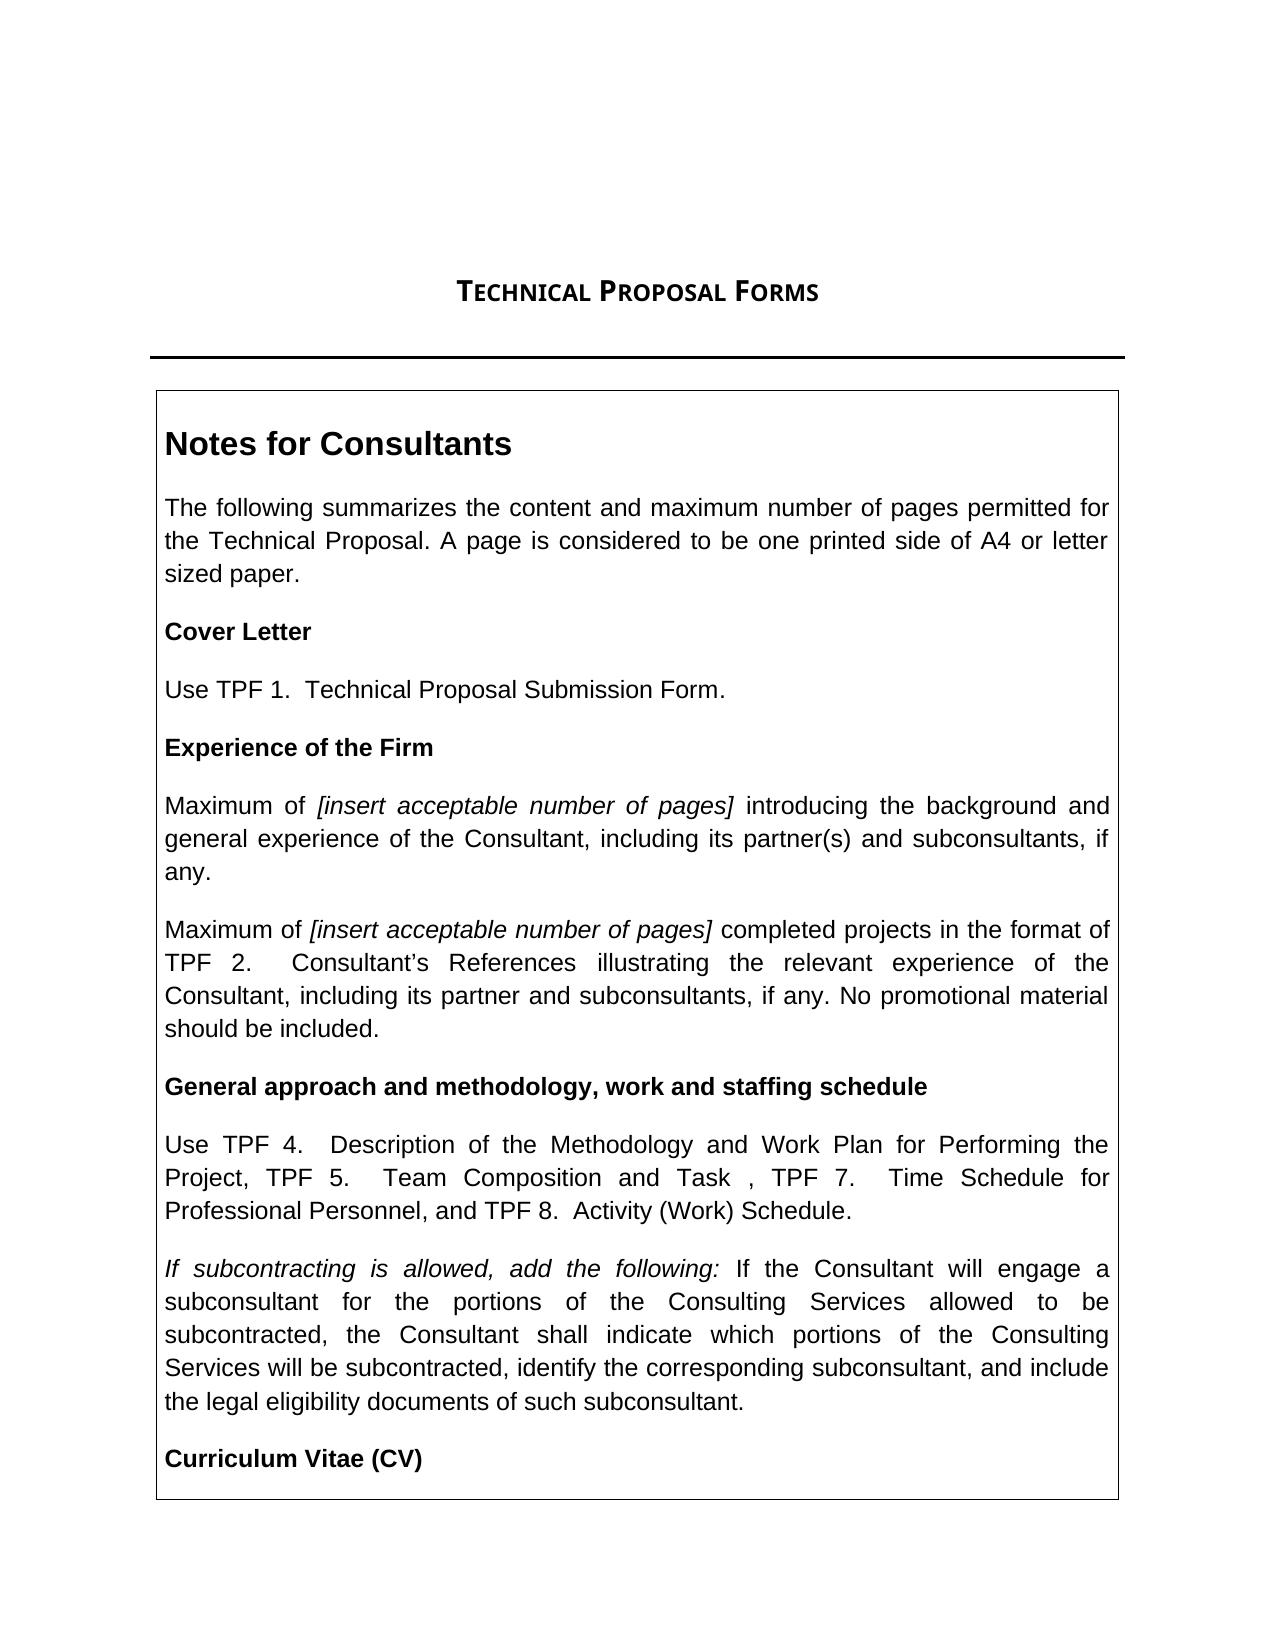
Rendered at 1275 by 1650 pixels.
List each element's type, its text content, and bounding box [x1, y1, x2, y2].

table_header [157, 391, 1118, 1499]
text Technical Proposal Forms [150, 270, 1125, 310]
